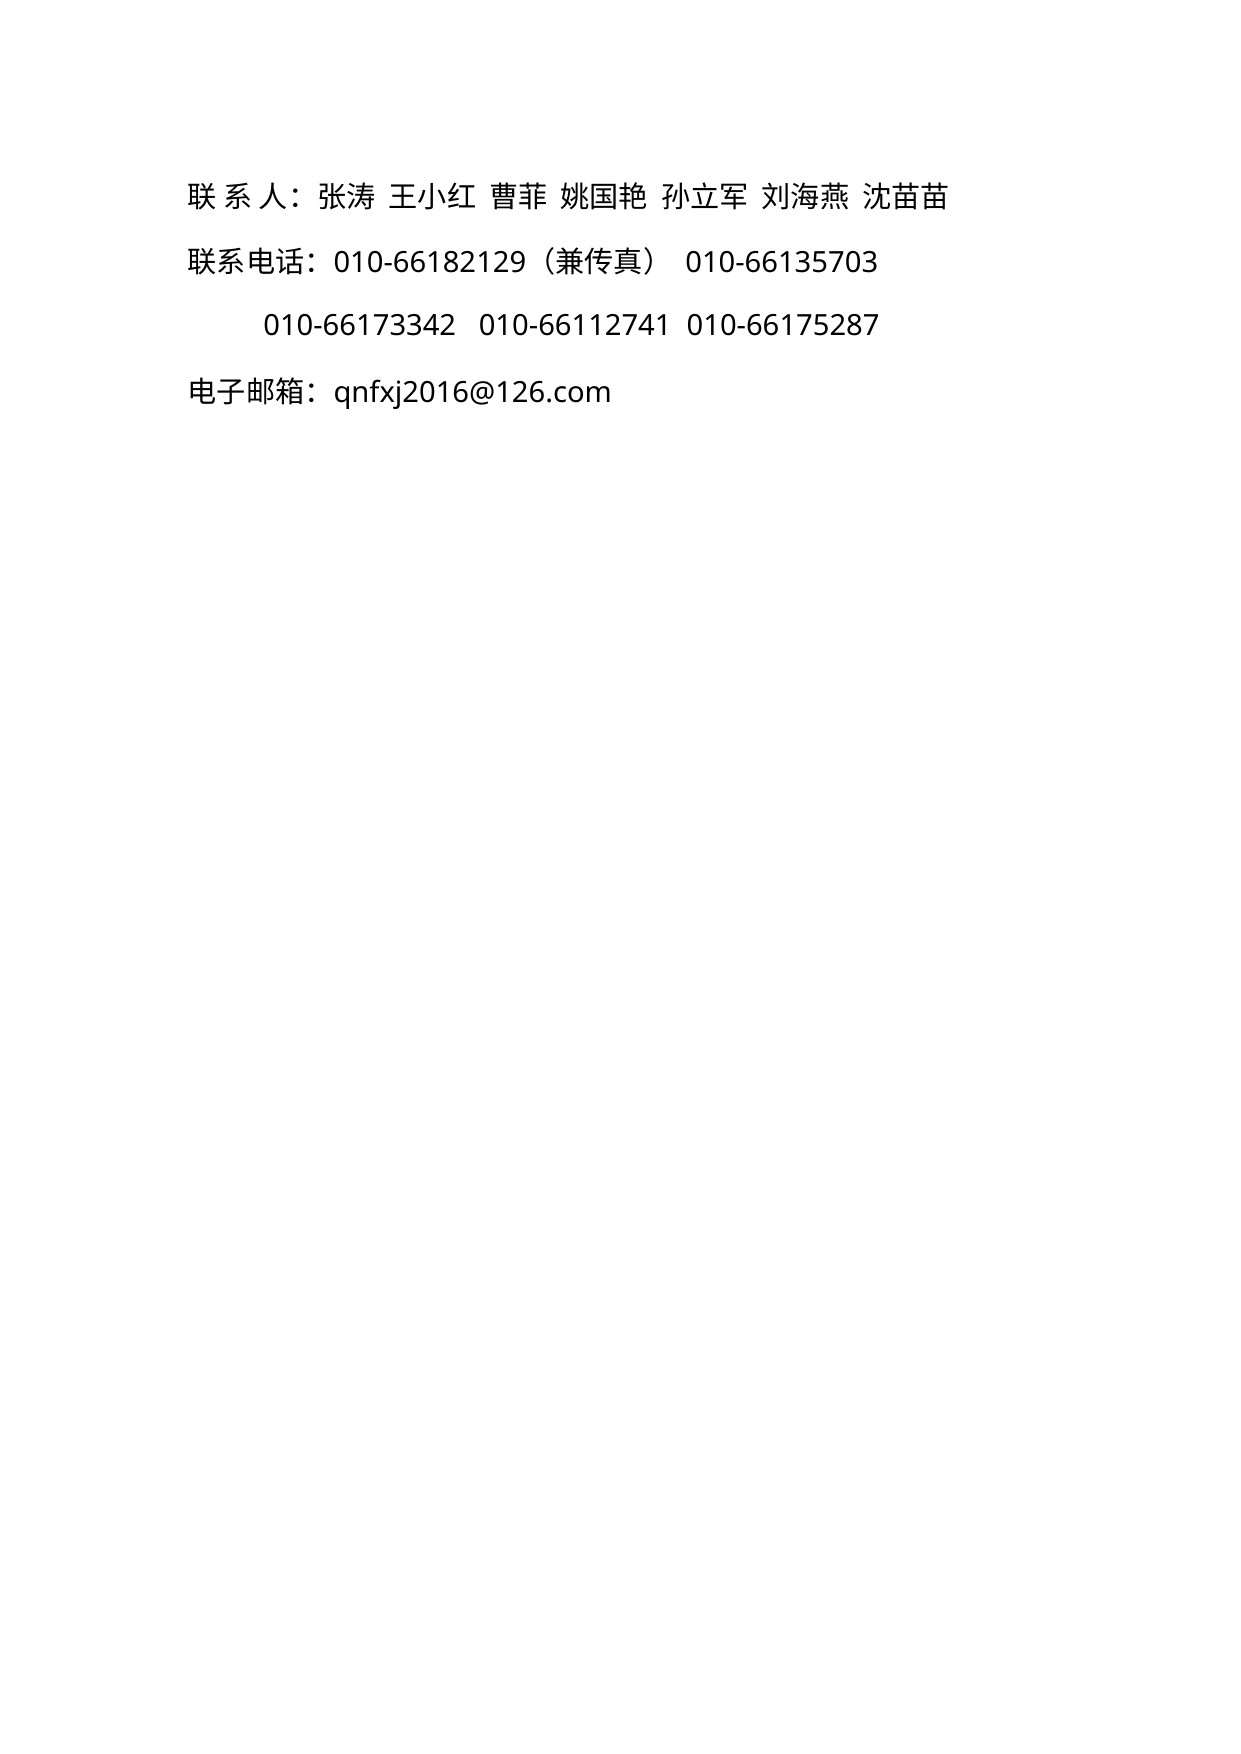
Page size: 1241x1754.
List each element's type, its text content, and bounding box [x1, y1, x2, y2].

text 联系电话：010-66182129（兼传真） 010-66135703 [187, 227, 1053, 292]
text 联 系 人：张涛 王小红 曹菲 姚国艳 孙立军 刘海燕 沈苗苗 [187, 162, 1053, 227]
text 电子邮箱：qnfxj2016@126.com [187, 357, 1053, 422]
text 010-66173342 010-66112741 010-66175287 [187, 292, 1053, 357]
